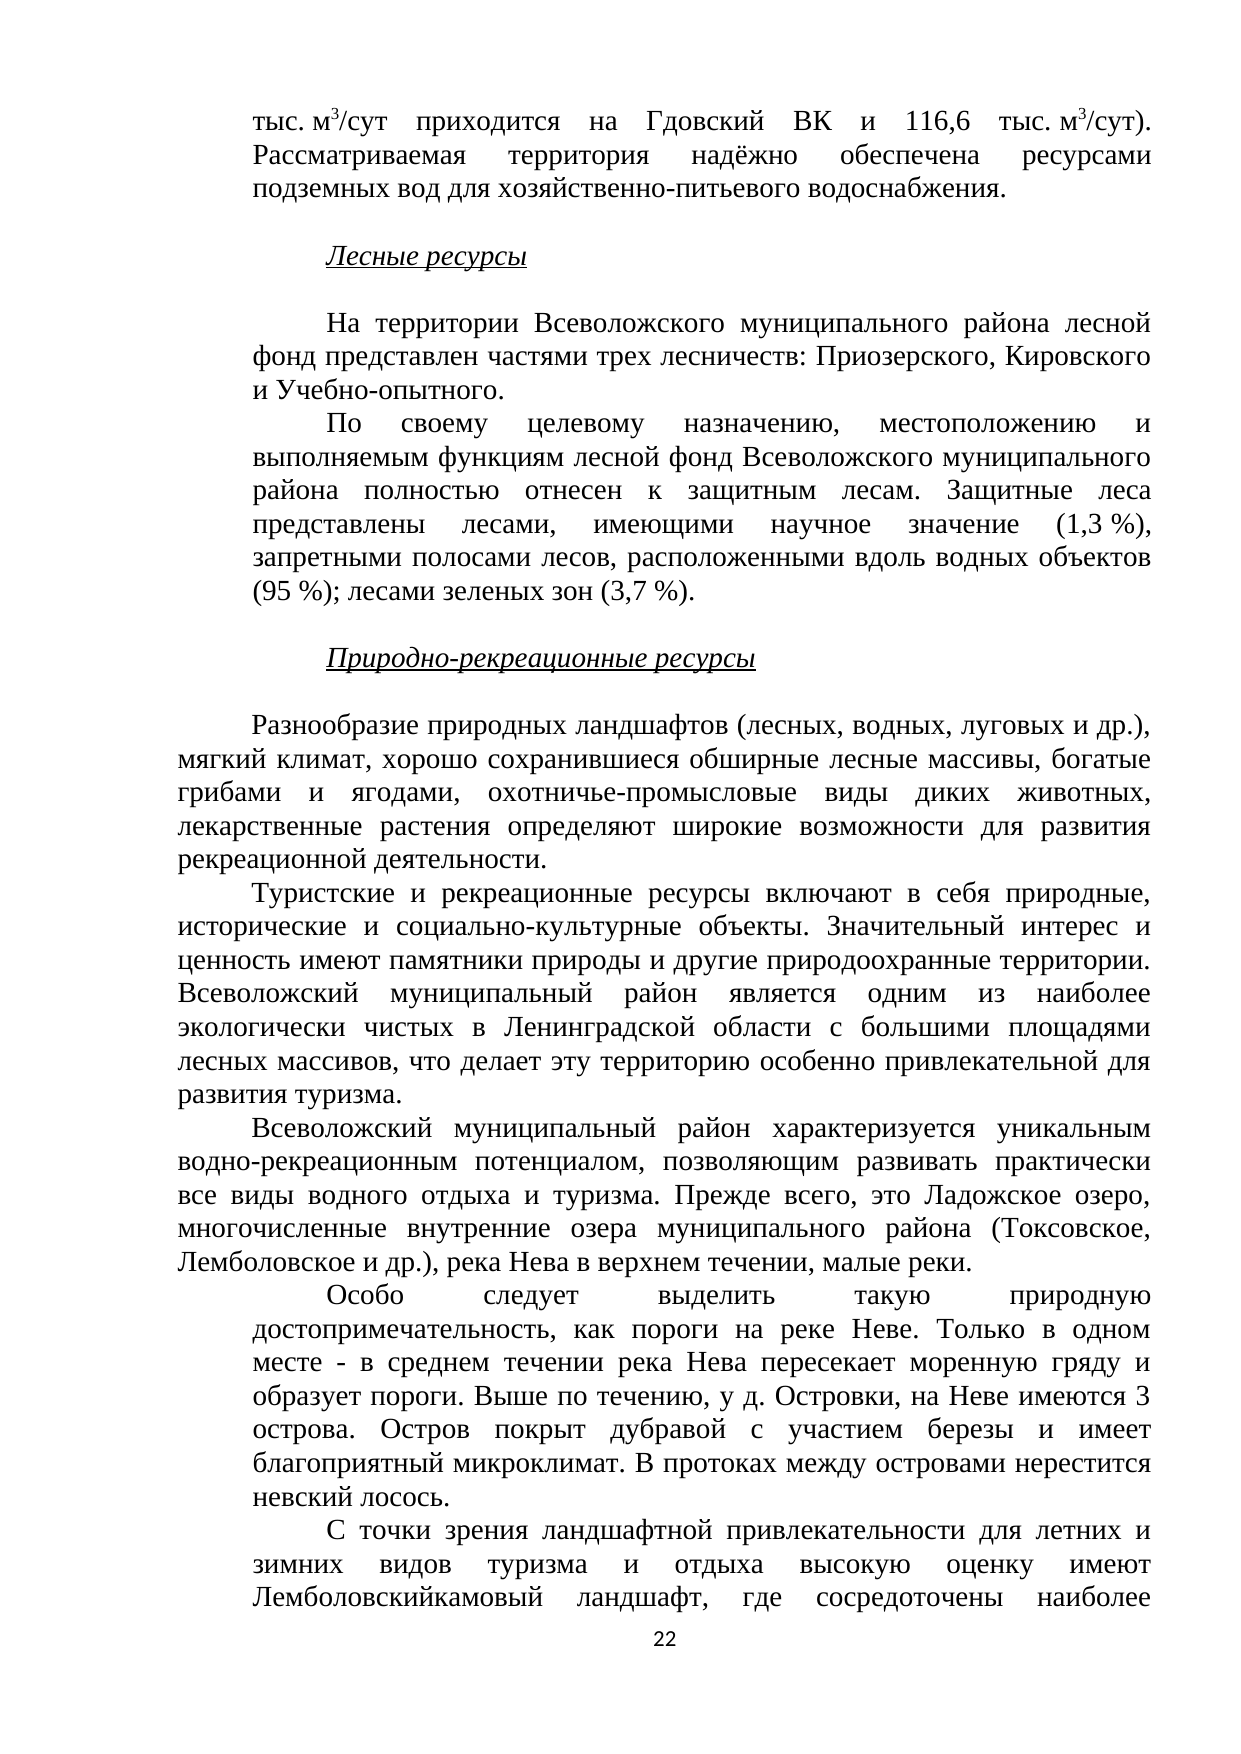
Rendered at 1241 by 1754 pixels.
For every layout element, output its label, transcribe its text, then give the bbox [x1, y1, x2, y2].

text Природно-рекреационные ресурсы [252, 640, 1152, 674]
text Всеволожский муниципальный район характеризуется уникальным водно-рекреационным потенциалом, позволяющим развивать практически все виды водного отдыха и туризма. Прежде всего, это Ладожское озеро, многочисленные внутренние озера муниципального района (Токсовское, Лемболовское и др.), река Нева в верхнем течении, малые реки. [177, 1110, 1152, 1277]
text На территории Всеволожского муниципального района лесной фонд представлен частями трех лесничеств: Приозерского, Кировского и Учебно-опытного. [252, 305, 1152, 405]
text По своему целевому назначению, местоположению и выполняемым функциям лесной фонд Всеволожского муниципального района полностью отнесен к защитным лесам. Защитные леса представлены лесами, имеющими научное значение (1,3 %), запретными полосами лесов, расположенными вдоль водных объектов (95 %); лесами зеленых зон (3,7 %). [252, 405, 1152, 607]
text Лесные ресурсы [252, 238, 1152, 271]
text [252, 103, 1152, 204]
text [252, 1512, 1152, 1613]
text Особо следует выделить такую природную достопримечательность, как пороги на реке Неве. Только в одном месте - в среднем течении река Нева пересекает моренную гряду и образует пороги. Выше по течению, у д. Островки, на Неве имеются 3 острова. Остров покрыт дубравой с участием березы и имеет благоприятный микроклимат. В протоках между островами нерестится невский лосось. [252, 1277, 1152, 1512]
text Туристские и рекреационные ресурсы включают в себя природные, исторические и социально-культурные объекты. Значительный интерес и ценность имеют памятники природы и другие природоохранные территории. Всеволожский муниципальный район является одним из наиболее экологически чистых в Ленинградской области с большими площадями лесных массивов, что делает эту территорию особенно привлекательной для развития туризма. [177, 875, 1152, 1110]
text Разнообразие природных ландшафтов (лесных, водных, луговых и др.), мягкий климат, хорошо сохранившиеся обширные лесные массивы, богатые грибами и ягодами, охотничье-промысловые виды диких животных, лекарственные растения определяют широкие возможности для развития рекреационной деятельности. [177, 707, 1152, 875]
